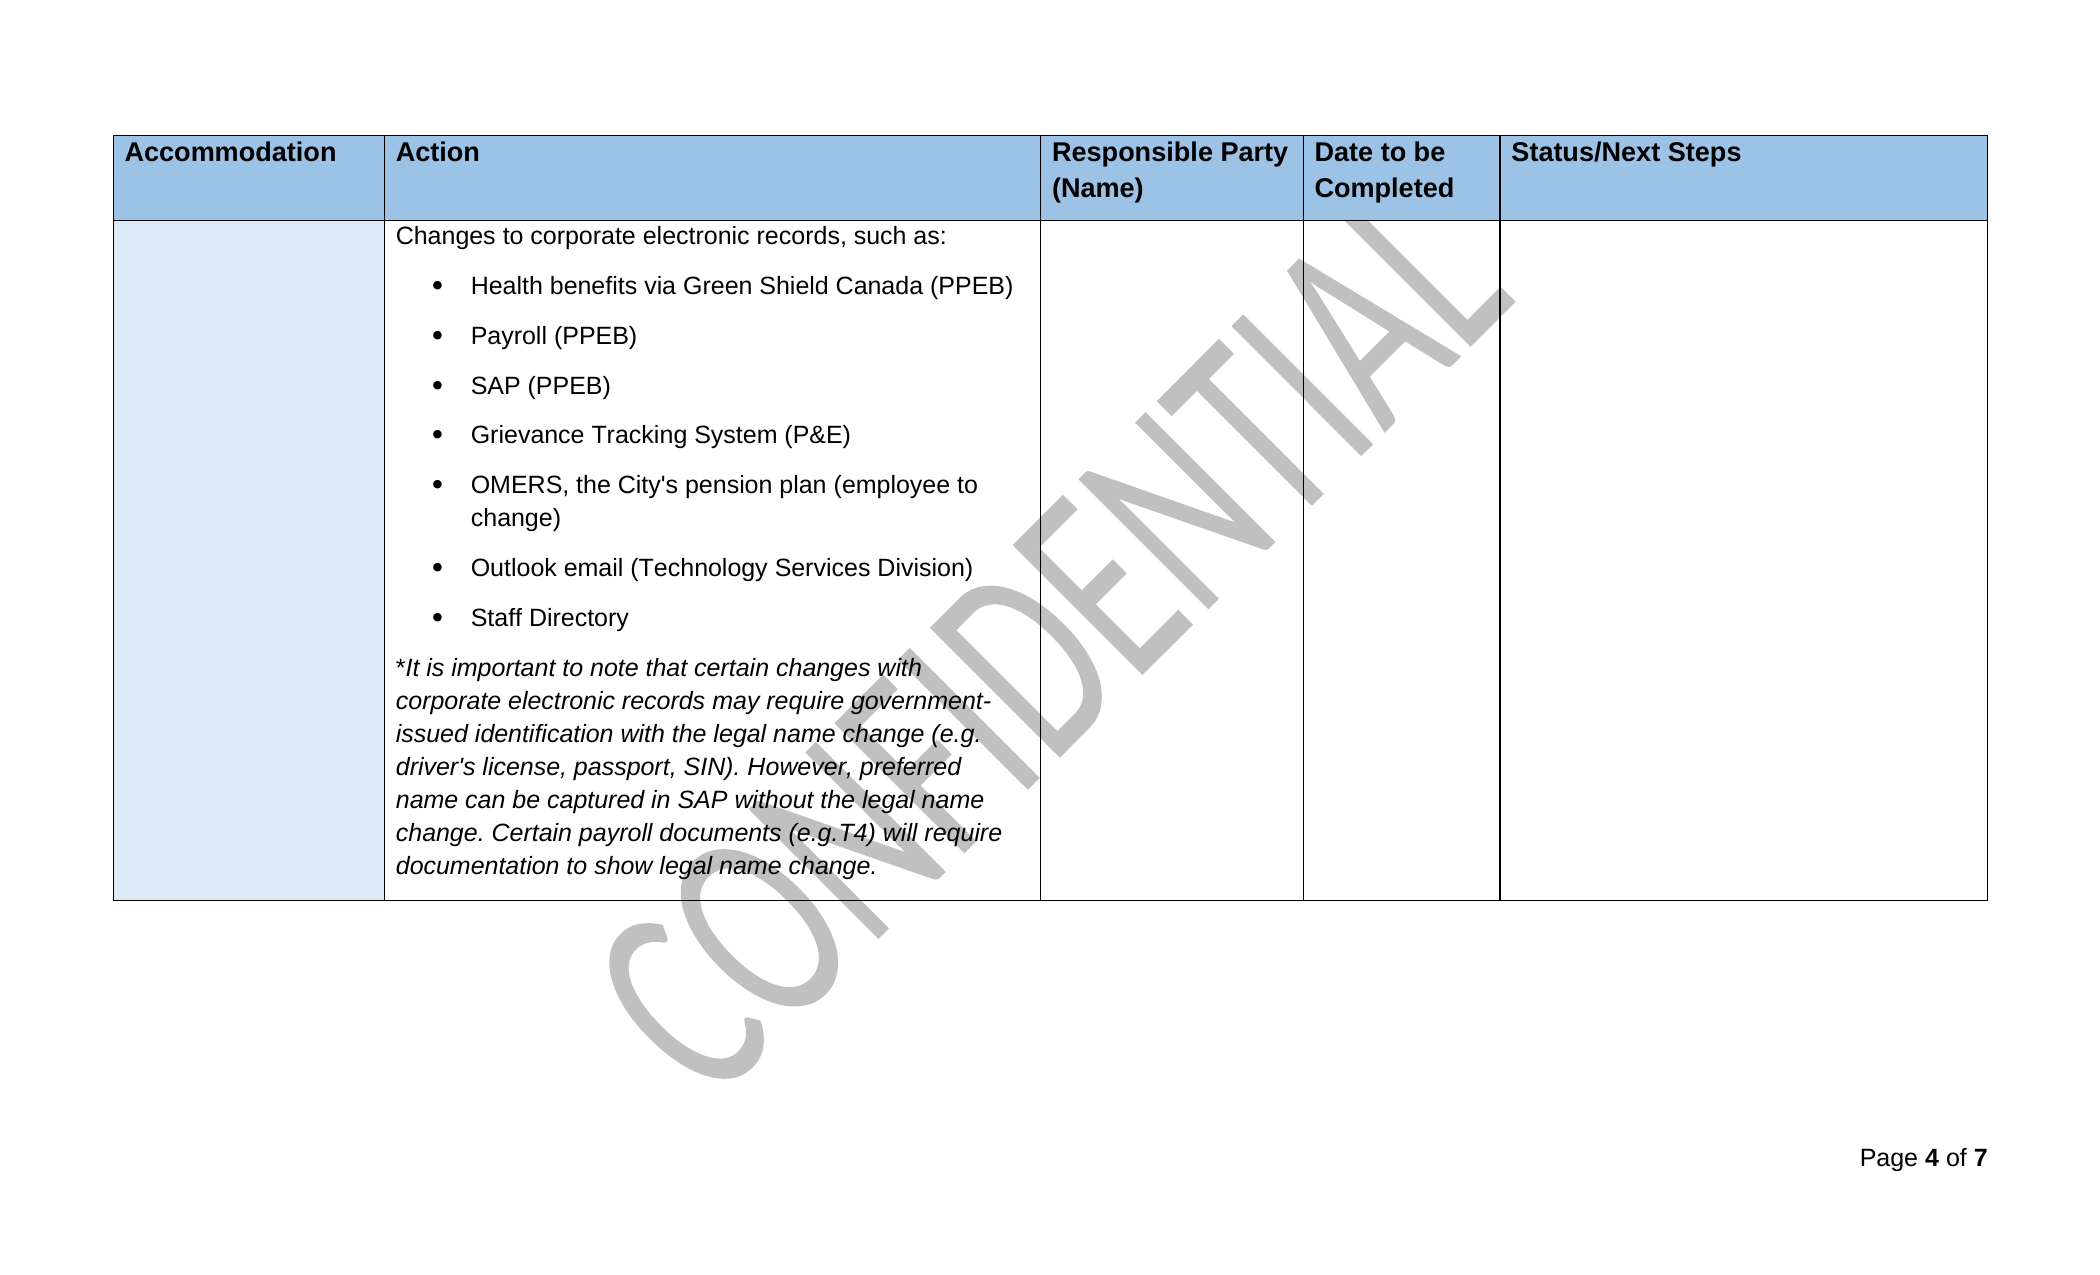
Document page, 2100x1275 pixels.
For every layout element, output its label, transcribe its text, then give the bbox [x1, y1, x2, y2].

table_cell [1304, 221, 1499, 900]
table_cell [1041, 221, 1303, 900]
table_header Accommodation [114, 136, 384, 220]
table_header Date to be Completed [1304, 136, 1499, 220]
table_header Responsible Party (Name) [1041, 136, 1303, 220]
table_cell Changes to corporate electronic records, such as: Health benefits via Green Shield Canada (PPEB) Payroll (PPEB) SAP (PPEB) Grievance Tracking System (P&E) OMERS, the City's pension plan (employee to change) Outlook email (Technology Services Division) Staff Directory *It is important to note that certain changes with corporate electronic records may require government-issued identification with the legal name change (e.g. driver's license, passport, SIN). However, preferred name can be captured in SAP without the legal name change. Certain payroll documents (e.g.T4) will require documentation to show legal name change. [385, 221, 1040, 900]
table_header Action [385, 136, 1040, 220]
table_cell [114, 221, 384, 900]
table_cell [1501, 221, 1987, 900]
table_header Status/Next Steps [1501, 136, 1987, 220]
